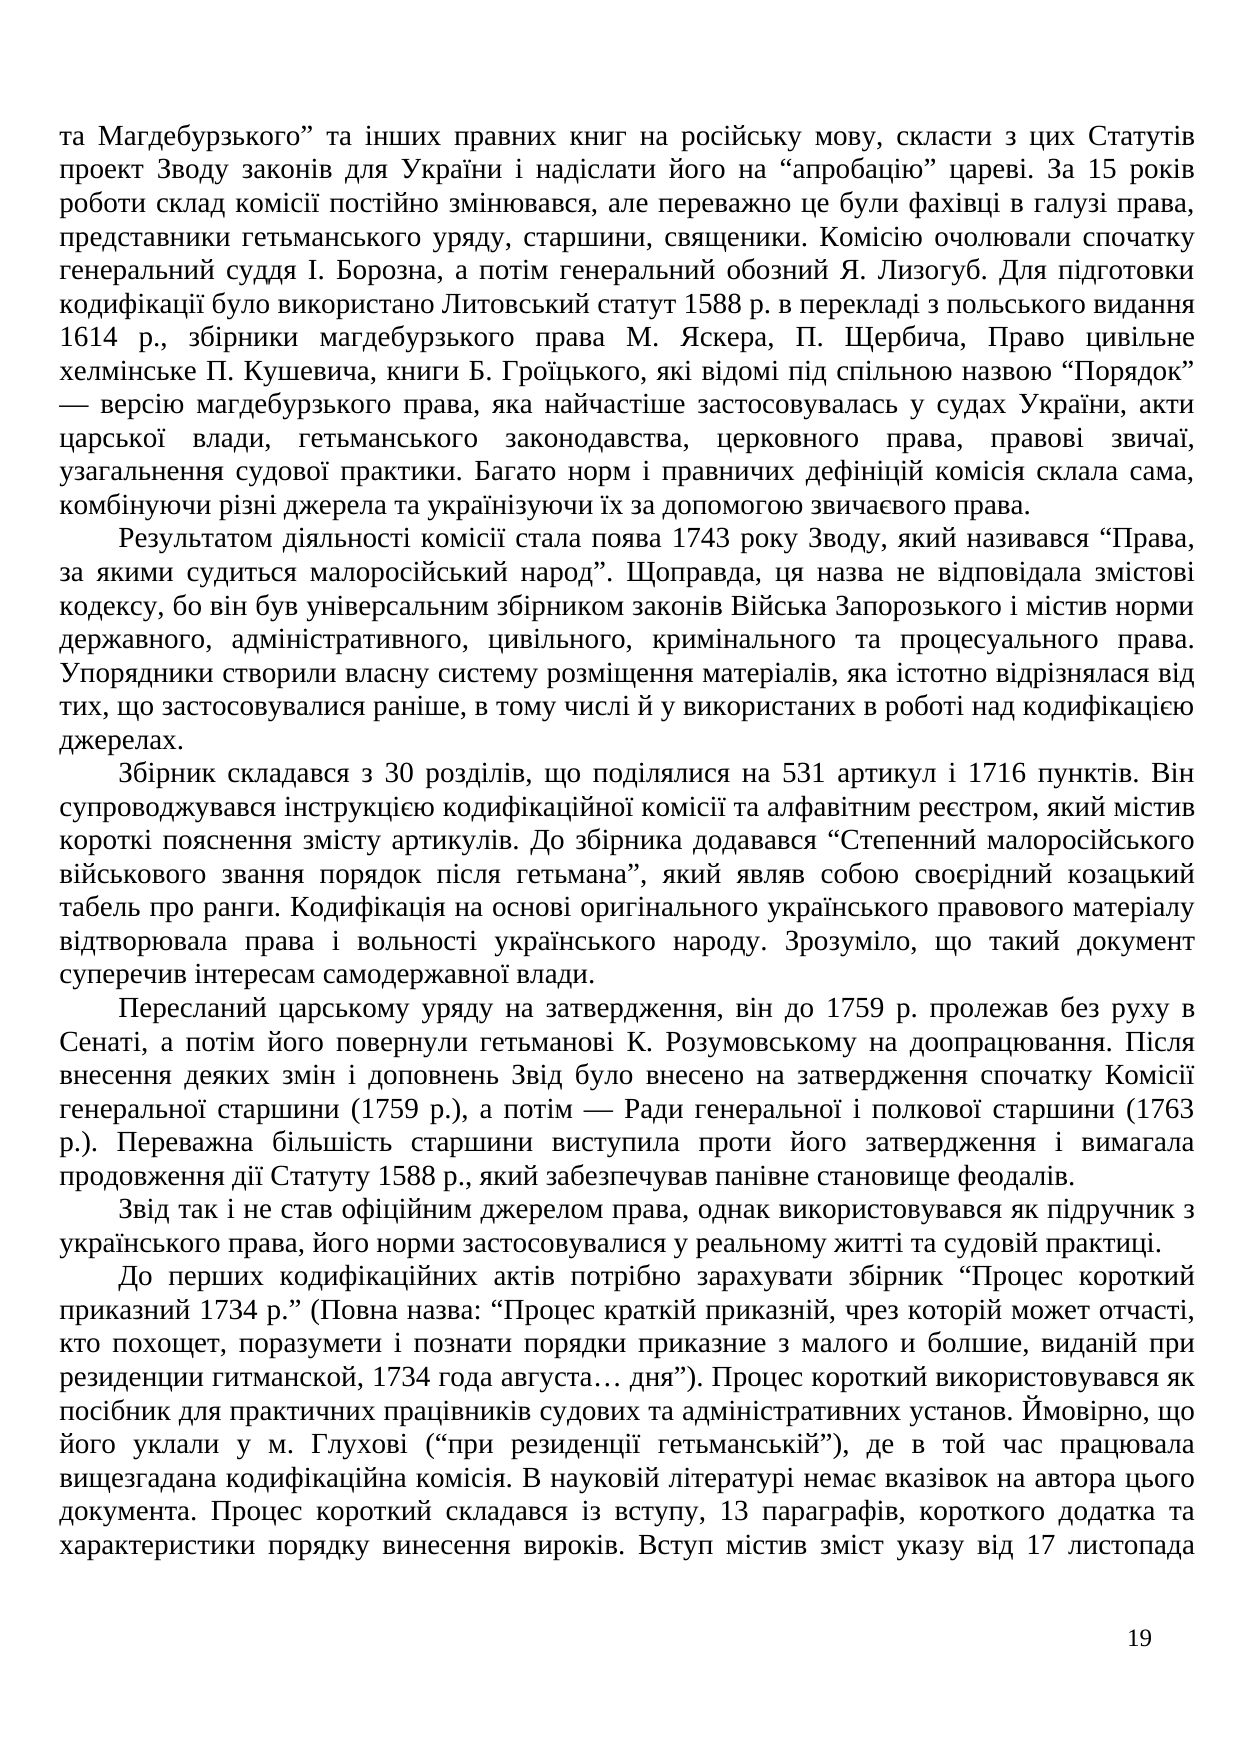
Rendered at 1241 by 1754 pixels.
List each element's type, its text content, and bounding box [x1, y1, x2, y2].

text Збірник складався з 30 розділів, що поділялися на 531 артикул і 1716 пунктів. Він супроводжувався інструкцією кодифікаційної комісії та алфавітним реєстром, який містив короткі пояснення змісту артикулів. До збірника додавався “Степенний малоросійського військового звання порядок після гетьмана”, який являв собою своєрідний козацький табель про ранги. Кодифікація на основі оригінального українського правового матеріалу відтворювала права і вольності українського народу. Зрозуміло, що такий документ суперечив інтересам самодержавної влади. [59, 755, 1196, 990]
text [59, 118, 1196, 521]
text Пересланий царському уряду на затвердження, він до 1759 р. пролежав без руху в Сенаті, а потім його повернули гетьманові К. Розумовському на доопрацювання. Після внесення деяких змін і доповнень Звід було внесено на затвердження спочатку Комісії генеральної старшини (1759 р.), а потім — Ради генеральної і полкової старшини (1763 р.). Переважна більшість старшини виступила проти його затвердження і вимагала продовження дії Статуту 1588 р., який забезпечував панівне становище феодалів. [59, 990, 1196, 1191]
text Результатом діяльності комісії стала поява 1743 року Зводу, який називався “Права, за якими судиться малоросійський народ”. Щоправда, ця назва не відповідала змістові кодексу, бо він був універсальним збірником законів Війська Запорозького і містив норми державного, адміністративного, цивільного, кримінального та процесуального права. Упорядники створили власну систему розміщення матеріалів, яка істотно відрізнялася від тих, що застосовувалися раніше, в тому числі й у використаних в роботі над кодифікацією джерелах. [59, 521, 1196, 755]
text Звід так і не став офіційним джерелом права, однак використовувався як підручник з українського права, його норми застосовувалися у реальному житті та судовій практиці. [59, 1191, 1196, 1258]
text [59, 1258, 1196, 1560]
